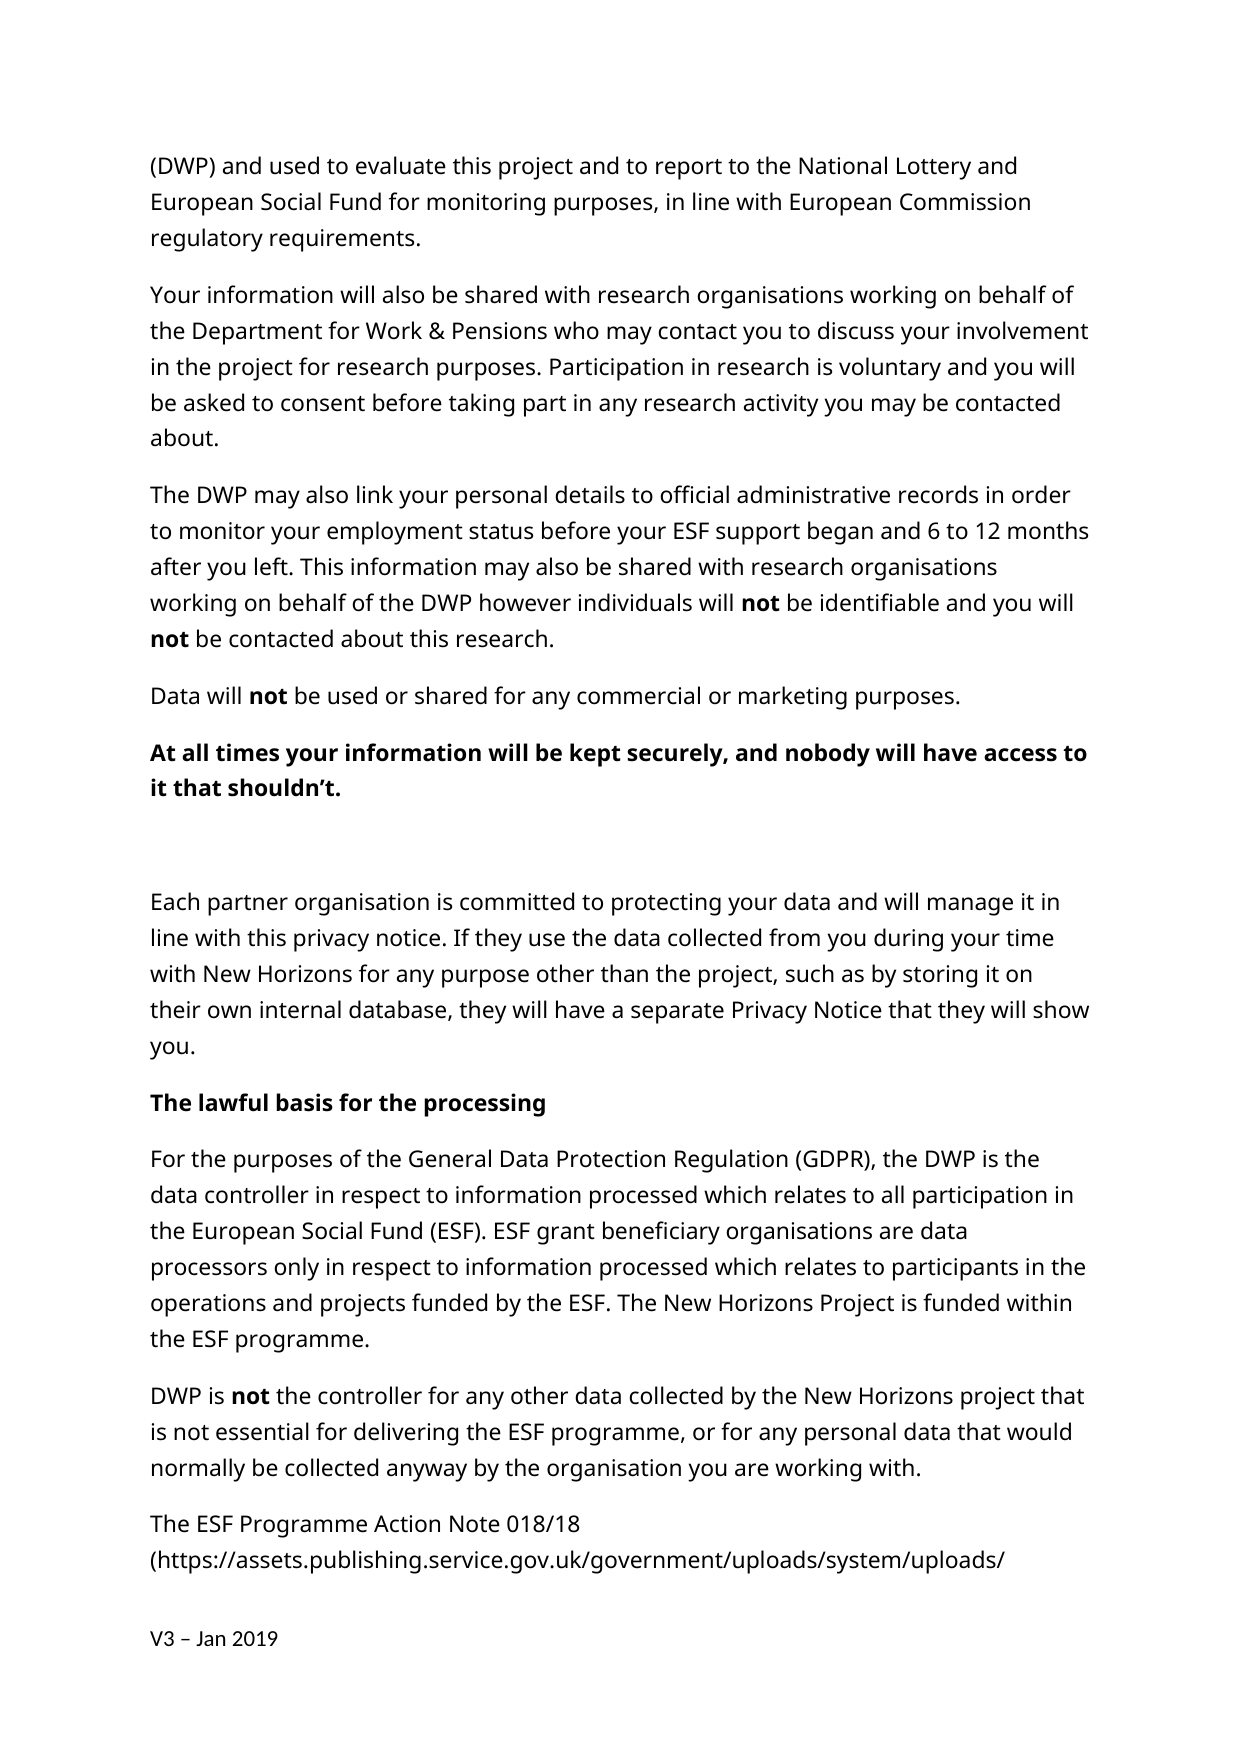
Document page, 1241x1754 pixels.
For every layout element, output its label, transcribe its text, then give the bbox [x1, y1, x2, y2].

text At all times your information will be kept securely, and nobody will have access to it that shouldn’t. [150, 736, 1090, 804]
text DWP is not the controller for any other data collected by the New Horizons project that is not essential for delivering the ESF programme, or for any personal data that would normally be collected anyway by the organisation you are working with. [150, 1380, 1090, 1483]
text For the purposes of the General Data Protection Regulation (GDPR), the DWP is the data controller in respect to information processed which relates to all participation in the European Social Fund (ESF). ESF grant beneficiary organisations are data processors only in respect to information processed which relates to participants in the operations and projects funded by the ESF. The New Horizons Project is funded within the ESF programme. [150, 1143, 1090, 1354]
text The DWP may also link your personal details to official administrative records in order to monitor your employment status before your ESF support began and 6 to 12 months after you left. This information may also be shared with research organisations working on behalf of the DWP however individuals will not be identifiable and you will not be contacted about this research. [150, 479, 1090, 654]
text The lawful basis for the processing [150, 1086, 1090, 1118]
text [150, 1508, 1090, 1576]
text Your information will also be shared with research organisations working on behalf of the Department for Work & Pensions who may contact you to discuss your involvement in the project for research purposes. Participation in research is voluntary and you will be asked to consent before taking part in any research activity you may be contacted about. [150, 279, 1090, 454]
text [150, 150, 1090, 253]
text Data will not be used or shared for any commercial or marketing purposes. [150, 680, 1090, 711]
text Each partner organisation is committed to protecting your data and will manage it in line with this privacy notice. If they use the data collected from you during your time with New Horizons for any purpose other than the project, such as by storing it on their own internal database, they will have a separate Privacy Notice that they will show you. [150, 886, 1090, 1061]
